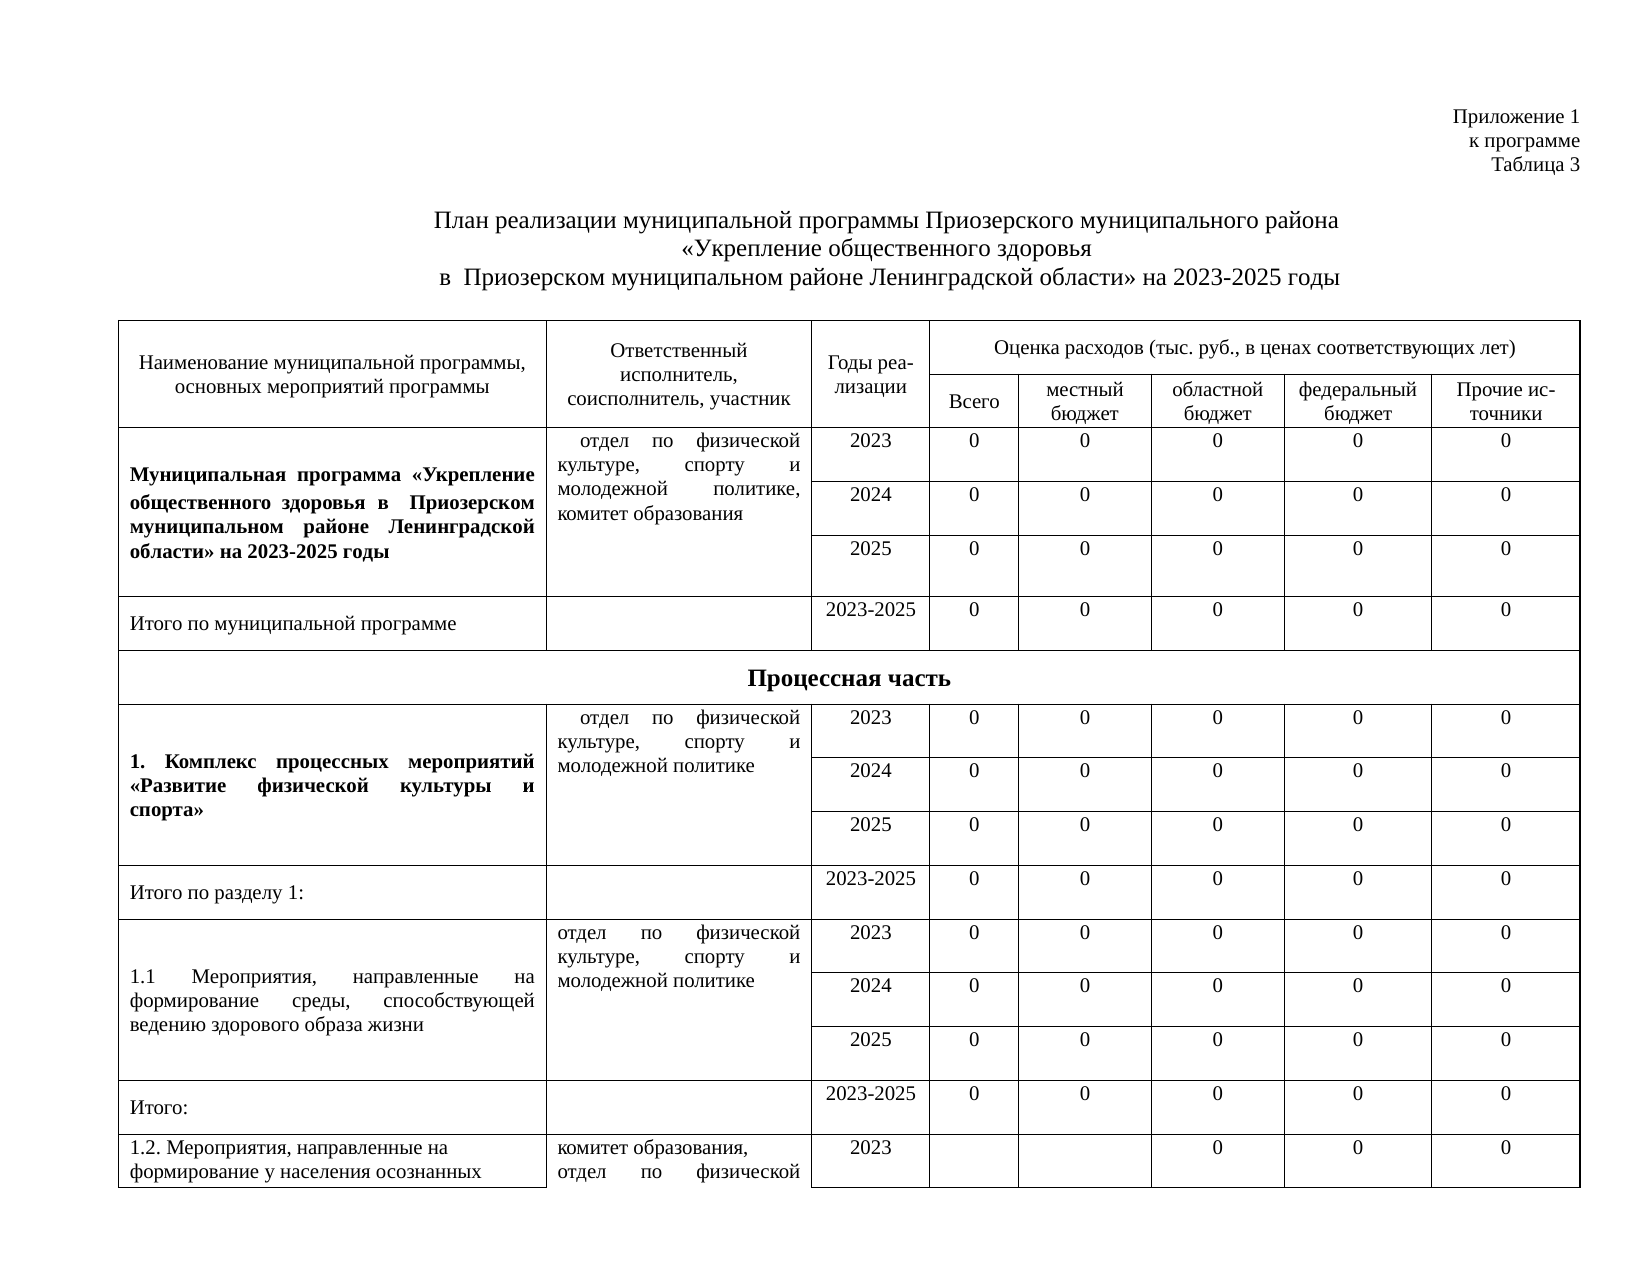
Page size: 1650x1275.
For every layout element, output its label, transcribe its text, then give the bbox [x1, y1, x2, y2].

table_cell 0 [930, 1081, 1018, 1133]
table_cell 0 [1285, 536, 1431, 596]
table_cell 2023-2025 [812, 1081, 929, 1133]
table_cell [1019, 1135, 1151, 1187]
table_cell 0 [1152, 1081, 1284, 1133]
table_cell 0 [1432, 758, 1579, 811]
table_cell Прочие источники [1432, 375, 1579, 427]
table_cell 0 [1019, 482, 1151, 535]
table_cell 1.2. Мероприятия, направленные на формирование у населения осознанных потребностей в ведении здорового образа жизни [119, 1135, 546, 1187]
table_cell 0 [1285, 973, 1431, 1026]
table_header Годы реализации [812, 321, 929, 427]
table_cell 0 [1432, 1081, 1579, 1133]
table_cell 0 [1152, 812, 1284, 865]
table_cell 0 [1432, 1027, 1579, 1080]
table_cell отдел по физической культуре, спорту и молодежной политике, комитет образования [547, 428, 811, 596]
table_cell 0 [1432, 482, 1579, 535]
table_cell 0 [1152, 920, 1284, 972]
text План реализации муниципальной программы Приозерского муниципального района [118, 205, 1580, 233]
text Приложение 1 [118, 104, 1580, 128]
table_cell 0 [1432, 705, 1579, 757]
table_cell 0 [1285, 1081, 1431, 1133]
table_cell 0 [930, 758, 1018, 811]
table_cell отдел по физической культуре, спорту и молодежной политике [547, 920, 811, 1080]
table_cell 0 [1432, 597, 1579, 650]
table_cell 0 [1019, 866, 1151, 918]
table_cell 0 [1019, 973, 1151, 1026]
text «Укрепление общественного здоровья [118, 233, 1580, 262]
table_cell 0 [1152, 428, 1284, 481]
table_cell 0 [1019, 428, 1151, 481]
table_cell 2023-2025 [812, 597, 929, 650]
table_cell 1. Комплекс процессных мероприятий «Развитие физической культуры и спорта» [119, 705, 546, 865]
table_cell 0 [1152, 536, 1284, 596]
table_cell 0 [930, 428, 1018, 481]
table_cell 0 [930, 705, 1018, 757]
table_cell Итого: [119, 1081, 546, 1133]
table_cell 2025 [812, 536, 929, 596]
table_cell 0 [1285, 705, 1431, 757]
text к программе [118, 128, 1580, 152]
table_cell 0 [1432, 428, 1579, 481]
table_cell 0 [930, 482, 1018, 535]
table_cell Итого по муниципальной программе [119, 597, 546, 650]
table_cell Процессная часть [119, 651, 1579, 703]
table_cell 0 [1019, 1081, 1151, 1133]
table_cell 2025 [812, 1027, 929, 1080]
table_cell 0 [1432, 536, 1579, 596]
table_cell 2023 [812, 1135, 929, 1187]
table_cell федеральный бюджет [1285, 375, 1431, 427]
table_cell 0 [1432, 866, 1579, 918]
text в Приозерском муниципальном районе Ленинградской области» на 2023-2025 годы [118, 262, 1580, 291]
table_cell 0 [1432, 920, 1579, 972]
table_header Ответственный исполнитель, соисполнитель, участник [547, 321, 811, 427]
table_cell 2024 [812, 482, 929, 535]
table_cell 2023 [812, 705, 929, 757]
table_cell [547, 1081, 811, 1133]
table_cell Муниципальная программа «Укрепление общественного здоровья в Приозерском муниципальном районе Ленинградской области» на 2023-2025 годы [119, 428, 546, 596]
table_cell 0 [1152, 866, 1284, 918]
table_cell [930, 1135, 1018, 1187]
table_cell 2023-2025 [812, 866, 929, 918]
table_cell 2023 [812, 920, 929, 972]
table_cell 2024 [812, 758, 929, 811]
table_cell 0 [1285, 1027, 1431, 1080]
table_cell 0 [1152, 482, 1284, 535]
table_cell 0 [930, 597, 1018, 650]
text Таблица 3 [118, 152, 1580, 176]
table_cell Итого по разделу 1: [119, 866, 546, 918]
table_cell 0 [1019, 536, 1151, 596]
table_cell [547, 597, 811, 650]
table_cell 0 [1285, 920, 1431, 972]
table_cell 0 [1152, 973, 1284, 1026]
table_cell 0 [1019, 1027, 1151, 1080]
table_cell отдел по физической культуре, спорту и молодежной политике [547, 705, 811, 865]
table_cell 0 [1432, 1135, 1579, 1187]
table_cell 0 [930, 866, 1018, 918]
table_cell 1.1 Мероприятия, направленные на формирование среды, способствующей ведению здорового образа жизни [119, 920, 546, 1080]
table_cell 0 [1152, 1027, 1284, 1080]
table_cell 0 [930, 812, 1018, 865]
table_cell 0 [1019, 920, 1151, 972]
table_cell 0 [1285, 428, 1431, 481]
table_cell областной бюджет [1152, 375, 1284, 427]
table_cell 0 [1285, 1135, 1431, 1187]
table_cell 0 [930, 536, 1018, 596]
table_cell 0 [1432, 812, 1579, 865]
table_header Оценка расходов (тыс. руб., в ценах соответствующих лет) [930, 321, 1579, 373]
table_cell 2024 [812, 973, 929, 1026]
table_cell [547, 866, 811, 918]
table_cell 0 [1152, 758, 1284, 811]
table_cell 2025 [812, 812, 929, 865]
table_cell 2023 [812, 428, 929, 481]
table_cell 0 [1019, 705, 1151, 757]
table_cell 0 [930, 920, 1018, 972]
table_cell 0 [1019, 758, 1151, 811]
table_cell 0 [1152, 597, 1284, 650]
table_cell 0 [1019, 597, 1151, 650]
table_cell 0 [1152, 1135, 1284, 1187]
table_cell 0 [1285, 597, 1431, 650]
table_cell Всего [930, 375, 1018, 427]
table_cell 0 [1285, 812, 1431, 865]
table_cell 0 [1285, 866, 1431, 918]
table_cell местный бюджет [1019, 375, 1151, 427]
table_cell 0 [1152, 705, 1284, 757]
table_cell комитет образования, отдел по физической культуре, спорту и молодежной политике [547, 1135, 811, 1187]
table_cell 0 [930, 1027, 1018, 1080]
table_header Наименование муниципальной программы, основных мероприятий программы [119, 321, 546, 427]
table_cell 0 [930, 973, 1018, 1026]
table_cell 0 [1285, 482, 1431, 535]
table_cell 0 [1019, 812, 1151, 865]
table_cell 0 [1432, 973, 1579, 1026]
table_cell 0 [1285, 758, 1431, 811]
